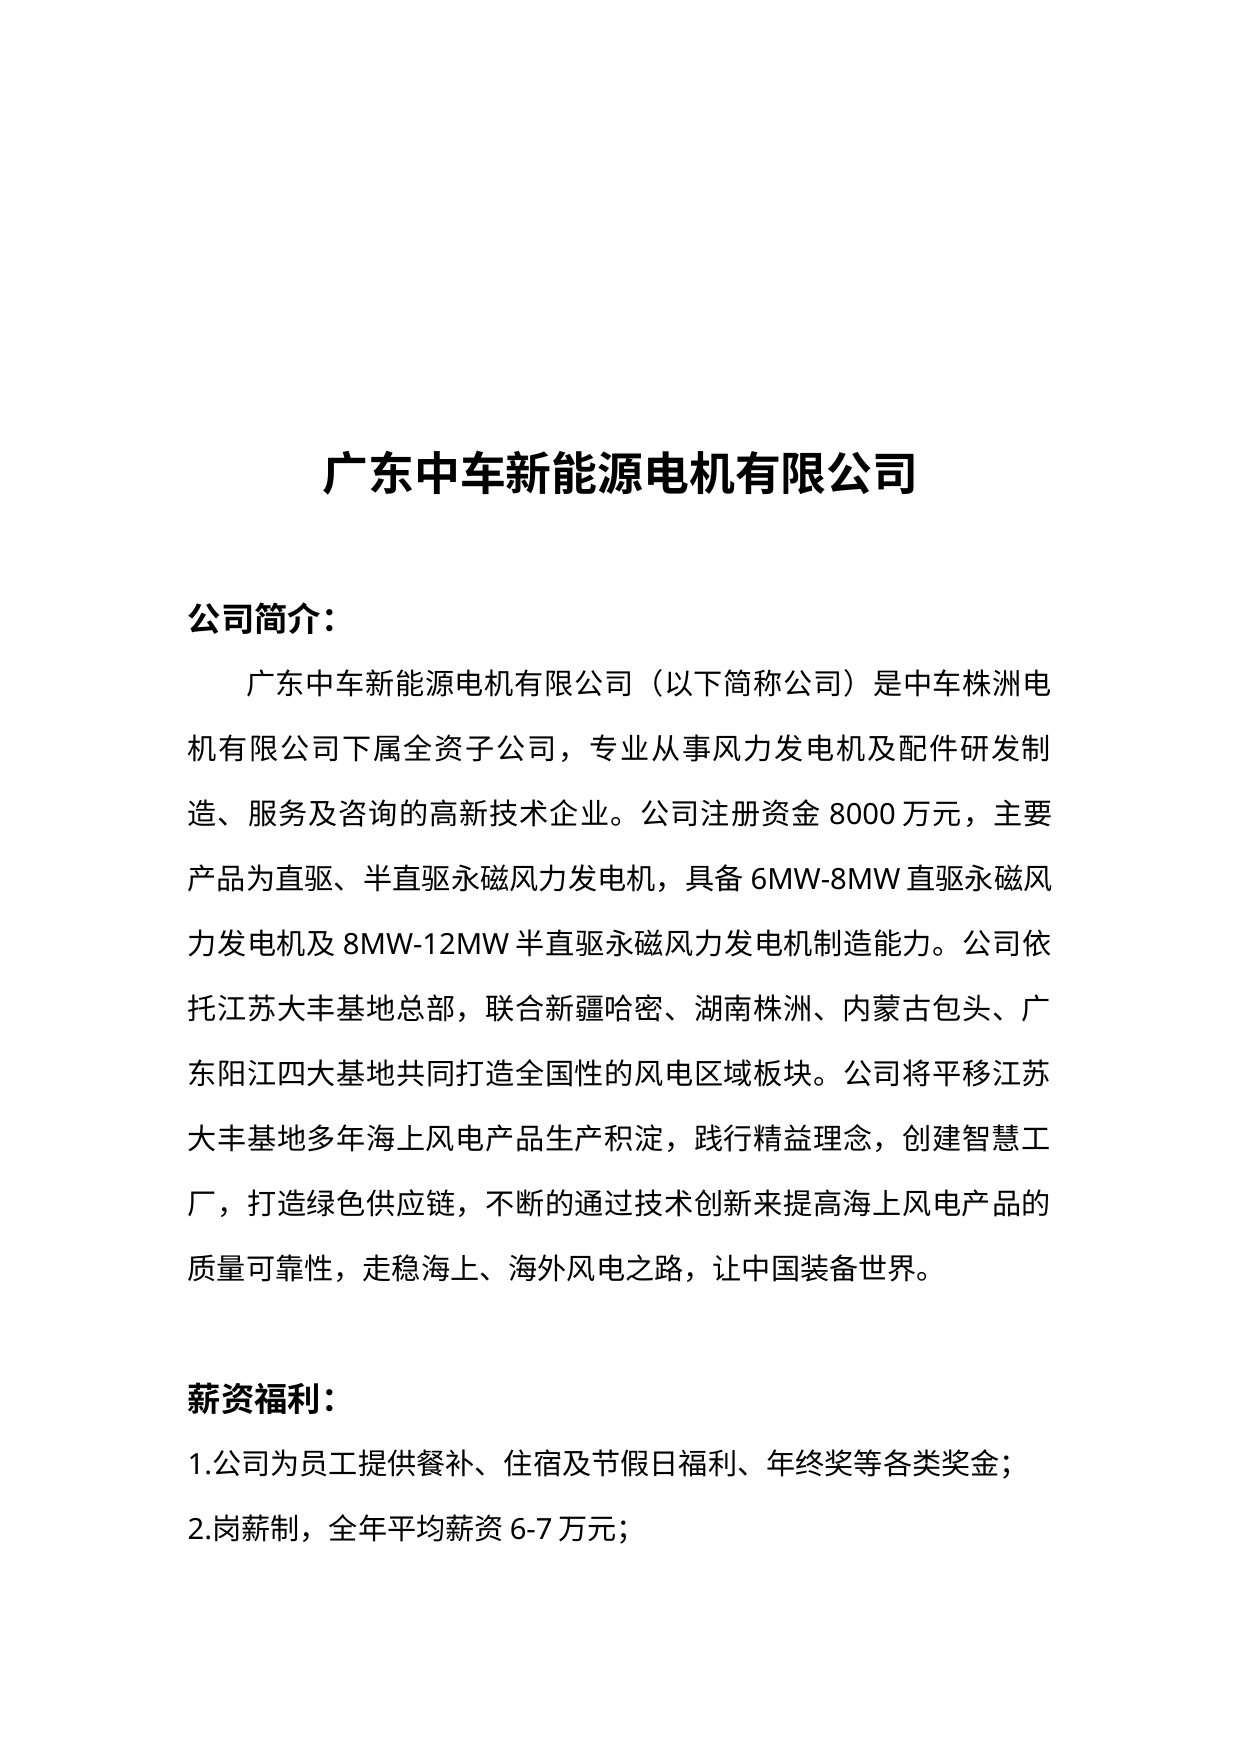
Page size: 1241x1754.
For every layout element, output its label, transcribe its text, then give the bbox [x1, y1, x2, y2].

text 公司简介： [187, 584, 1053, 649]
text 薪资福利： [187, 1364, 1053, 1429]
text 广东中车新能源电机有限公司 [187, 422, 1053, 519]
text 广东中车新能源电机有限公司（以下简称公司）是中车株洲电机有限公司下属全资子公司，专业从事风力发电机及配件研发制造、服务及咨询的高新技术企业。公司注册资金8000万元，主要产品为直驱、半直驱永磁风力发电机，具备6MW-8MW直驱永磁风力发电机及8MW-12MW半直驱永磁风力发电机制造能力。公司依托江苏大丰基地总部，联合新疆哈密、湖南株洲、内蒙古包头、广东阳江四大基地共同打造全国性的风电区域板块。公司将平移江苏大丰基地多年海上风电产品生产积淀，践行精益理念，创建智慧工厂，打造绿色供应链，不断的通过技术创新来提高海上风电产品的质量可靠性，走稳海上、海外风电之路，让中国装备世界。 [187, 649, 1053, 1299]
text 1.公司为员工提供餐补、住宿及节假日福利、年终奖等各类奖金； [187, 1429, 1053, 1494]
text 2.岗薪制，全年平均薪资6-7万元； [187, 1494, 1053, 1559]
